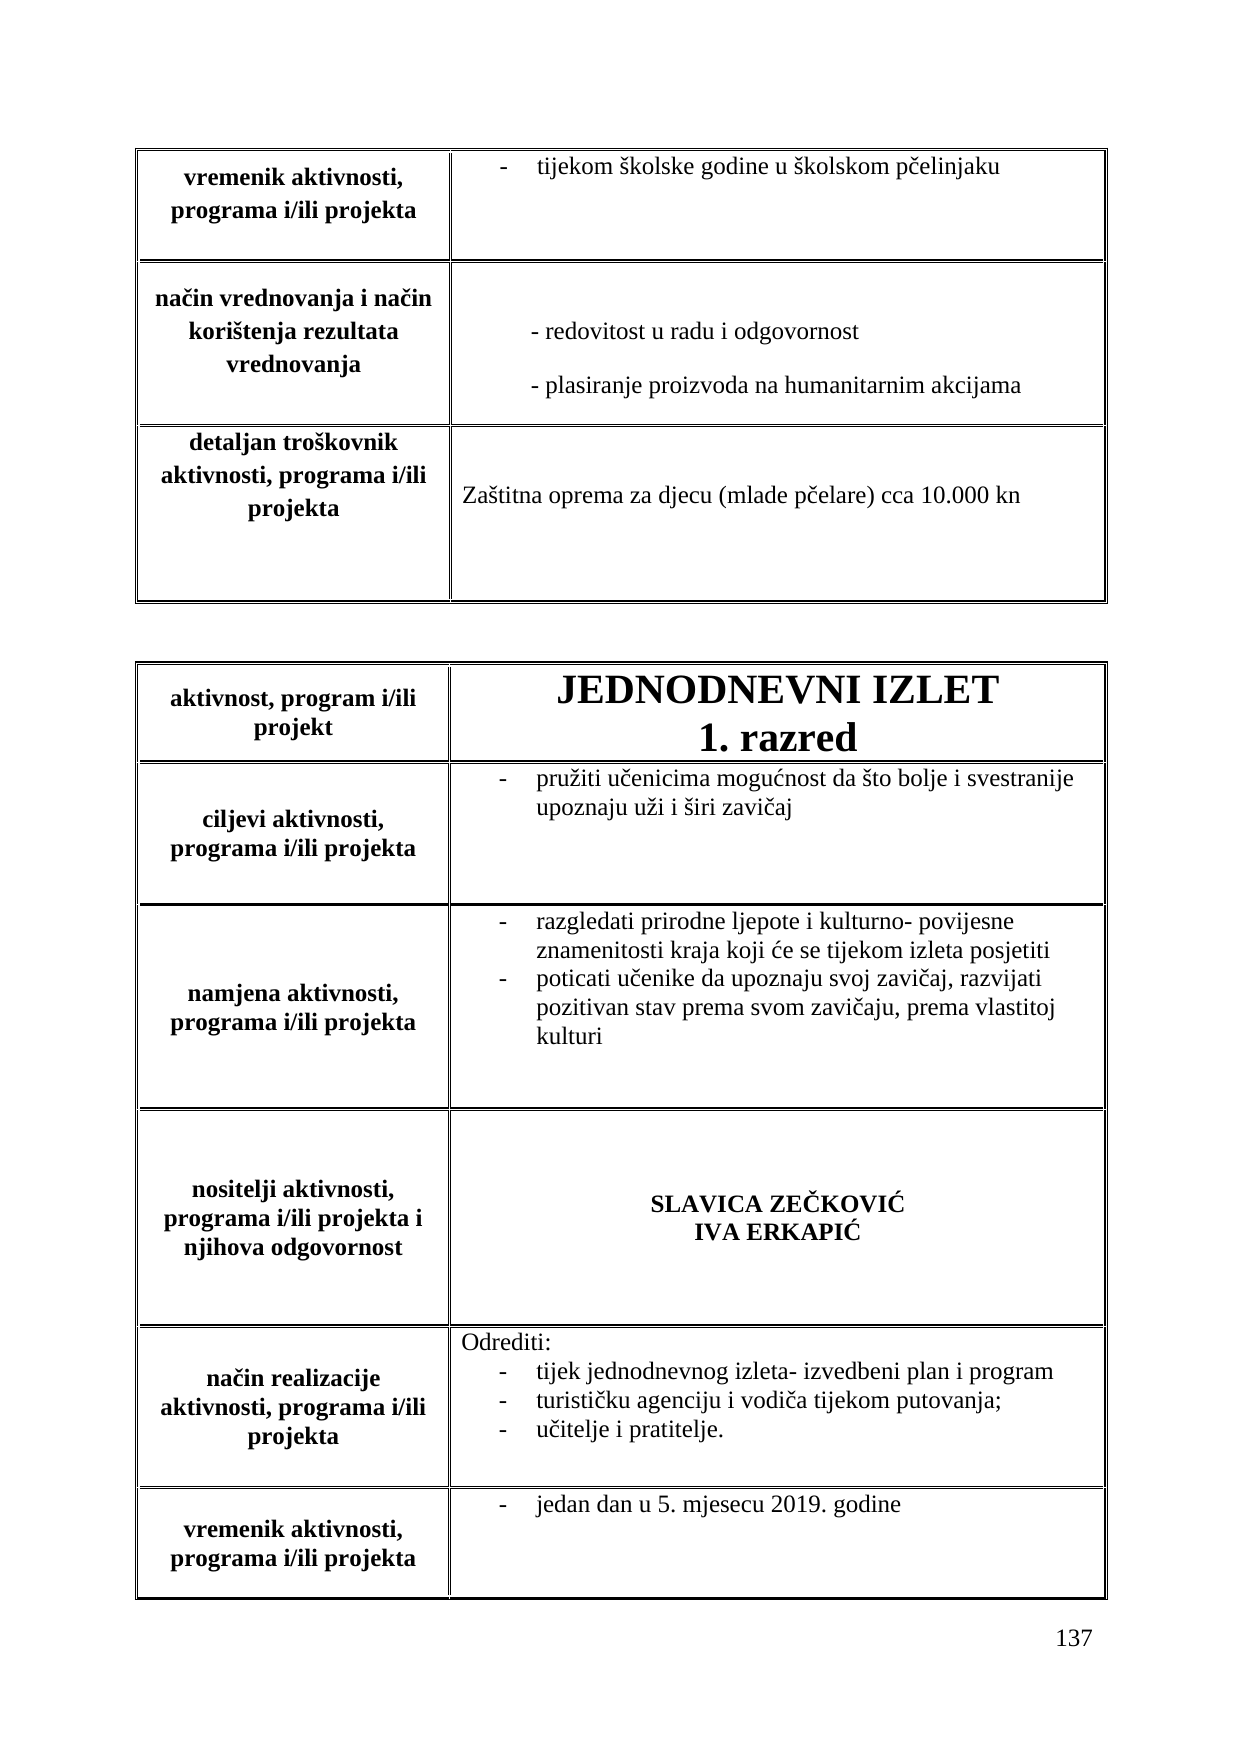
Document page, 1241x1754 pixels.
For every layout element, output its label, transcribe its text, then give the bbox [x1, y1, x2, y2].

table_cell vremenik aktivnosti, programa i/ili projekta [136, 1486, 450, 1597]
table_cell detaljan troškovnik aktivnosti, programa i/ili projekta [138, 424, 451, 600]
table_cell razgledati prirodne ljepote i kulturno- povijesne znamenitosti kraja koji će se tijekom izleta posjetiti poticati učenike da upoznaju svoj zavičaj, razvijati pozitivan stav prema svom zavičaju, prema vlastitoj kulturi [451, 903, 1106, 1107]
table_cell način vrednovanja i način korištenja rezultata vrednovanja [138, 259, 449, 423]
table_cell način realizacije aktivnosti, programa i/ili projekta [138, 1324, 448, 1486]
table_cell namjena aktivnosti, programa i/ili projekta [136, 903, 448, 1107]
table_cell Zaštitna oprema za djecu (mlade pčelare) cca 10.000 kn [451, 424, 1105, 600]
table_cell - redovitost u radu i odgovornost - plasiranje proizvoda na humanitarnim akcijama [452, 259, 1105, 423]
table_header JEDNODNEVNI IZLET 1. razred [450, 665, 1104, 760]
table_cell jedan dan u 5. mjesecu 2019. godine [450, 1486, 1106, 1597]
table_cell nositelji aktivnosti, programa i/ili projekta i njihova odgovornost [138, 1107, 448, 1324]
table_header aktivnost, program i/ili projekt [138, 665, 450, 760]
table_cell Odrediti: tijek jednodnevnog izleta- izvedbeni plan i program turističku agenciju i vodiča tijekom putovanja; učitelje i pratitelje. [451, 1324, 1105, 1486]
table_cell vremenik aktivnosti, programa i/ili projekta [138, 151, 451, 259]
table_cell pružiti učenicima mogućnost da što bolje i svestranije upoznaju uži i širi zavičaj [451, 760, 1105, 903]
table_cell ciljevi aktivnosti, programa i/ili projekta [138, 760, 448, 903]
table_cell SLAVICA ZEČKOVIĆ IVA ERKAPIĆ [451, 1107, 1105, 1324]
table_cell tijekom školske godine u školskom pčelinjaku [451, 151, 1104, 259]
